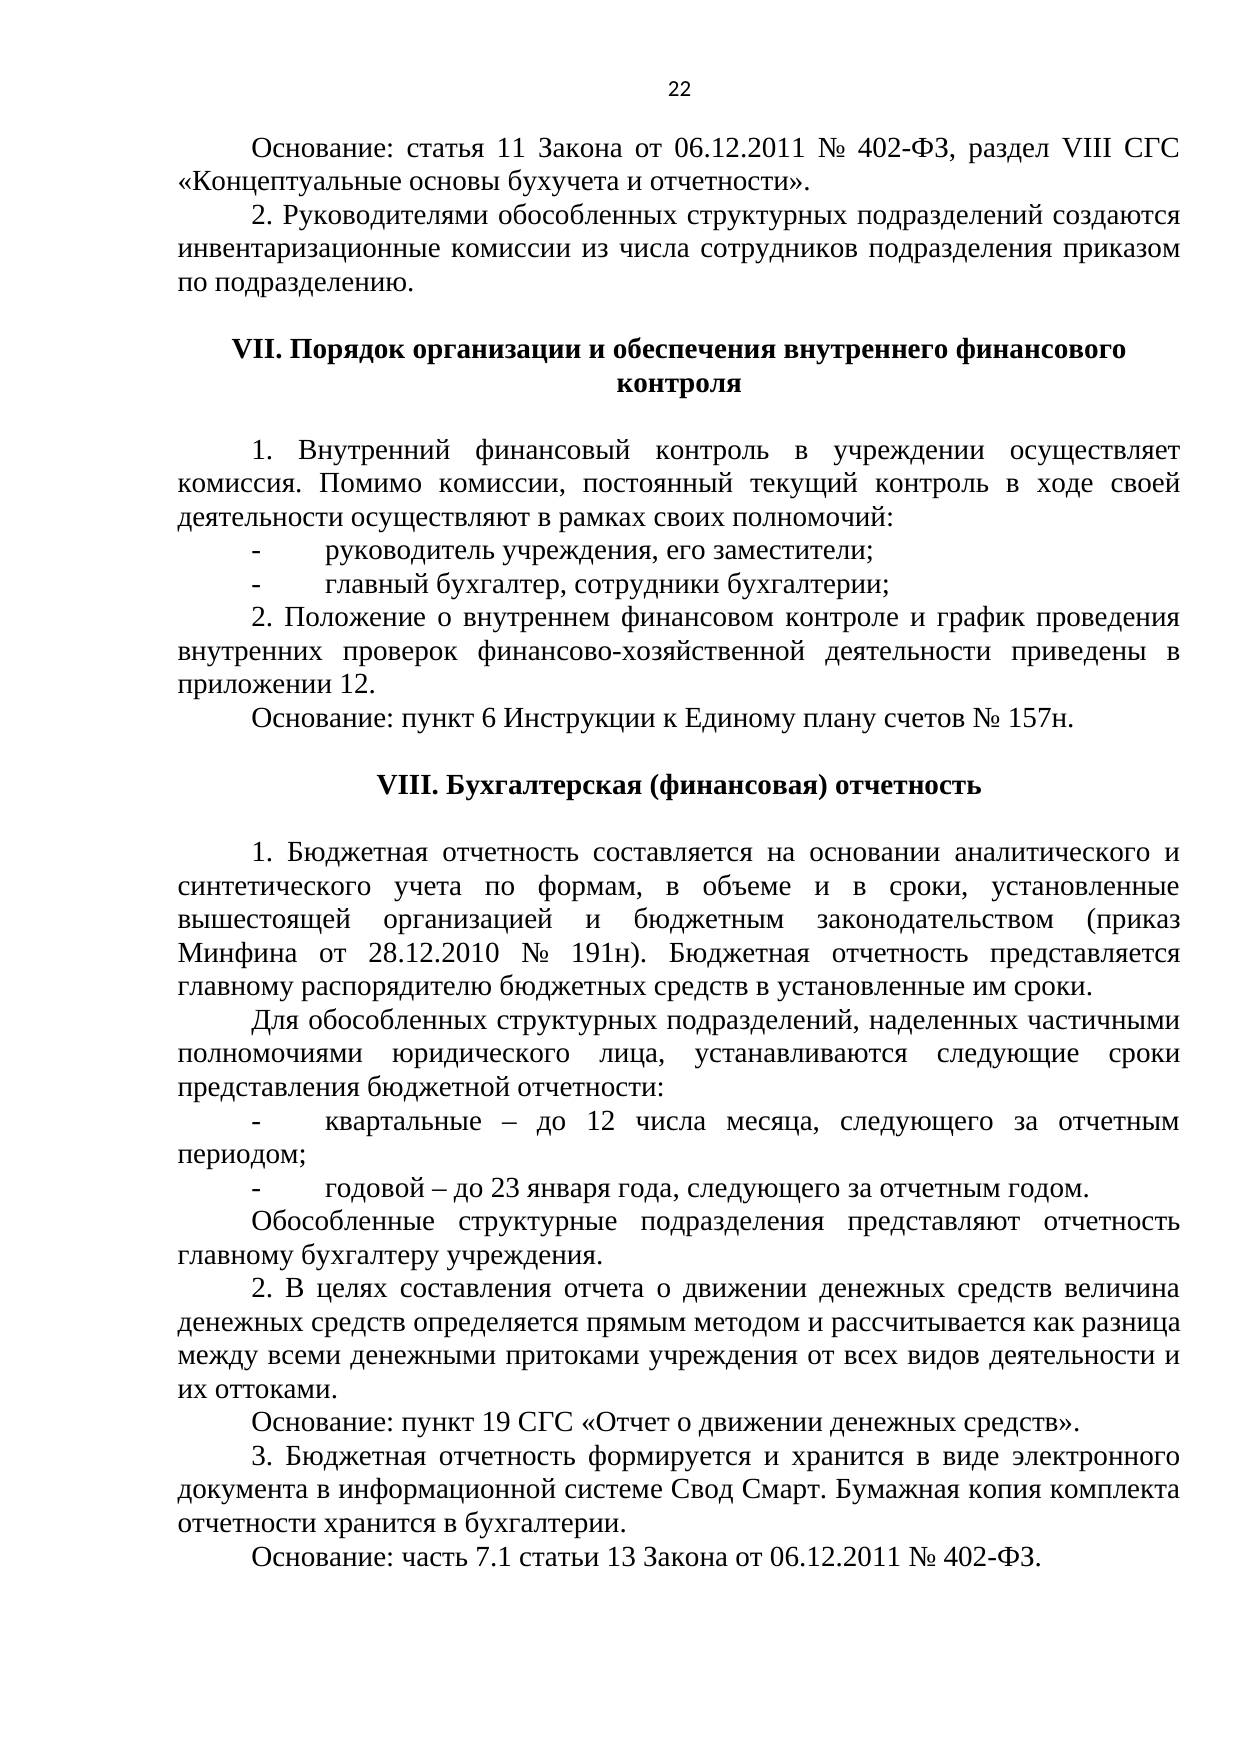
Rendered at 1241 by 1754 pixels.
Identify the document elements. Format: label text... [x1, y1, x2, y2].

text VII. Порядок организации и обеспечения внутреннего финансового контроля [177, 331, 1181, 398]
text 1. Внутренний финансовый контроль в учреждении осуществляет комиссия. Помимо комиссии, постоянный текущий контроль в ходе своей деятельности осуществляют в рамках своих полномочий: [177, 432, 1181, 532]
text 2. Руководителями обособленных структурных подразделений создаются инвентаризационные комиссии из числа сотрудников подразделения приказом по подразделению. [177, 197, 1181, 298]
text Основание: часть 7.1 статьи 13 Закона от 06.12.2011 № 402-ФЗ. [177, 1539, 1181, 1572]
text - квартальные – до 12 числа месяца, следующего за отчетным периодом; [177, 1103, 1181, 1170]
text Обособленные структурные подразделения представляют отчетность главному бухгалтеру учреждения. [177, 1203, 1181, 1270]
text Для обособленных структурных подразделений, наделенных частичными полномочиями юридического лица, устанавливаются следующие сроки представления бюджетной отчетности: [177, 1002, 1181, 1103]
text 2. В целях составления отчета о движении денежных средств величина денежных средств определяется прямым методом и рассчитывается как разница между всеми денежными притоками учреждения от всех видов деятельности и их оттоками. [177, 1270, 1181, 1404]
text 2. Положение о внутреннем финансовом контроле и график проведения внутренних проверок финансово-хозяйственной деятельности приведены в приложении 12. [177, 599, 1181, 700]
text - годовой – до 23 января года, следующего за отчетным годом. [177, 1170, 1181, 1203]
text Основание: статья 11 Закона от 06.12.2011 № 402-ФЗ, раздел VIII СГС «Концептуальные основы бухучета и отчетности». [177, 130, 1181, 197]
text 1. Бюджетная отчетность составляется на основании аналитического и синтетического учета по формам, в объеме и в сроки, установленные вышестоящей организацией и бюджетным законодательством (приказ Минфина от 28.12.2010 № 191н). Бюджетная отчетность представляется главному распорядителю бюджетных средств в установленные им сроки. [177, 834, 1181, 1002]
text Основание: пункт 19 СГС «Отчет о движении денежных средств». [177, 1404, 1181, 1438]
text - руководитель учреждения, его заместители; [177, 532, 1181, 566]
text - главный бухгалтер, сотрудники бухгалтерии; [177, 566, 1181, 599]
text 3. Бюджетная отчетность формируется и хранится в виде электронного документа в информационной системе Свод Смарт. Бумажная копия комплекта отчетности хранится в бухгалтерии. [177, 1438, 1181, 1539]
text VIII. Бухгалтерская (финансовая) отчетность [177, 767, 1181, 801]
text Основание: пункт 6 Инструкции к Единому плану счетов № 157н. [177, 700, 1181, 734]
